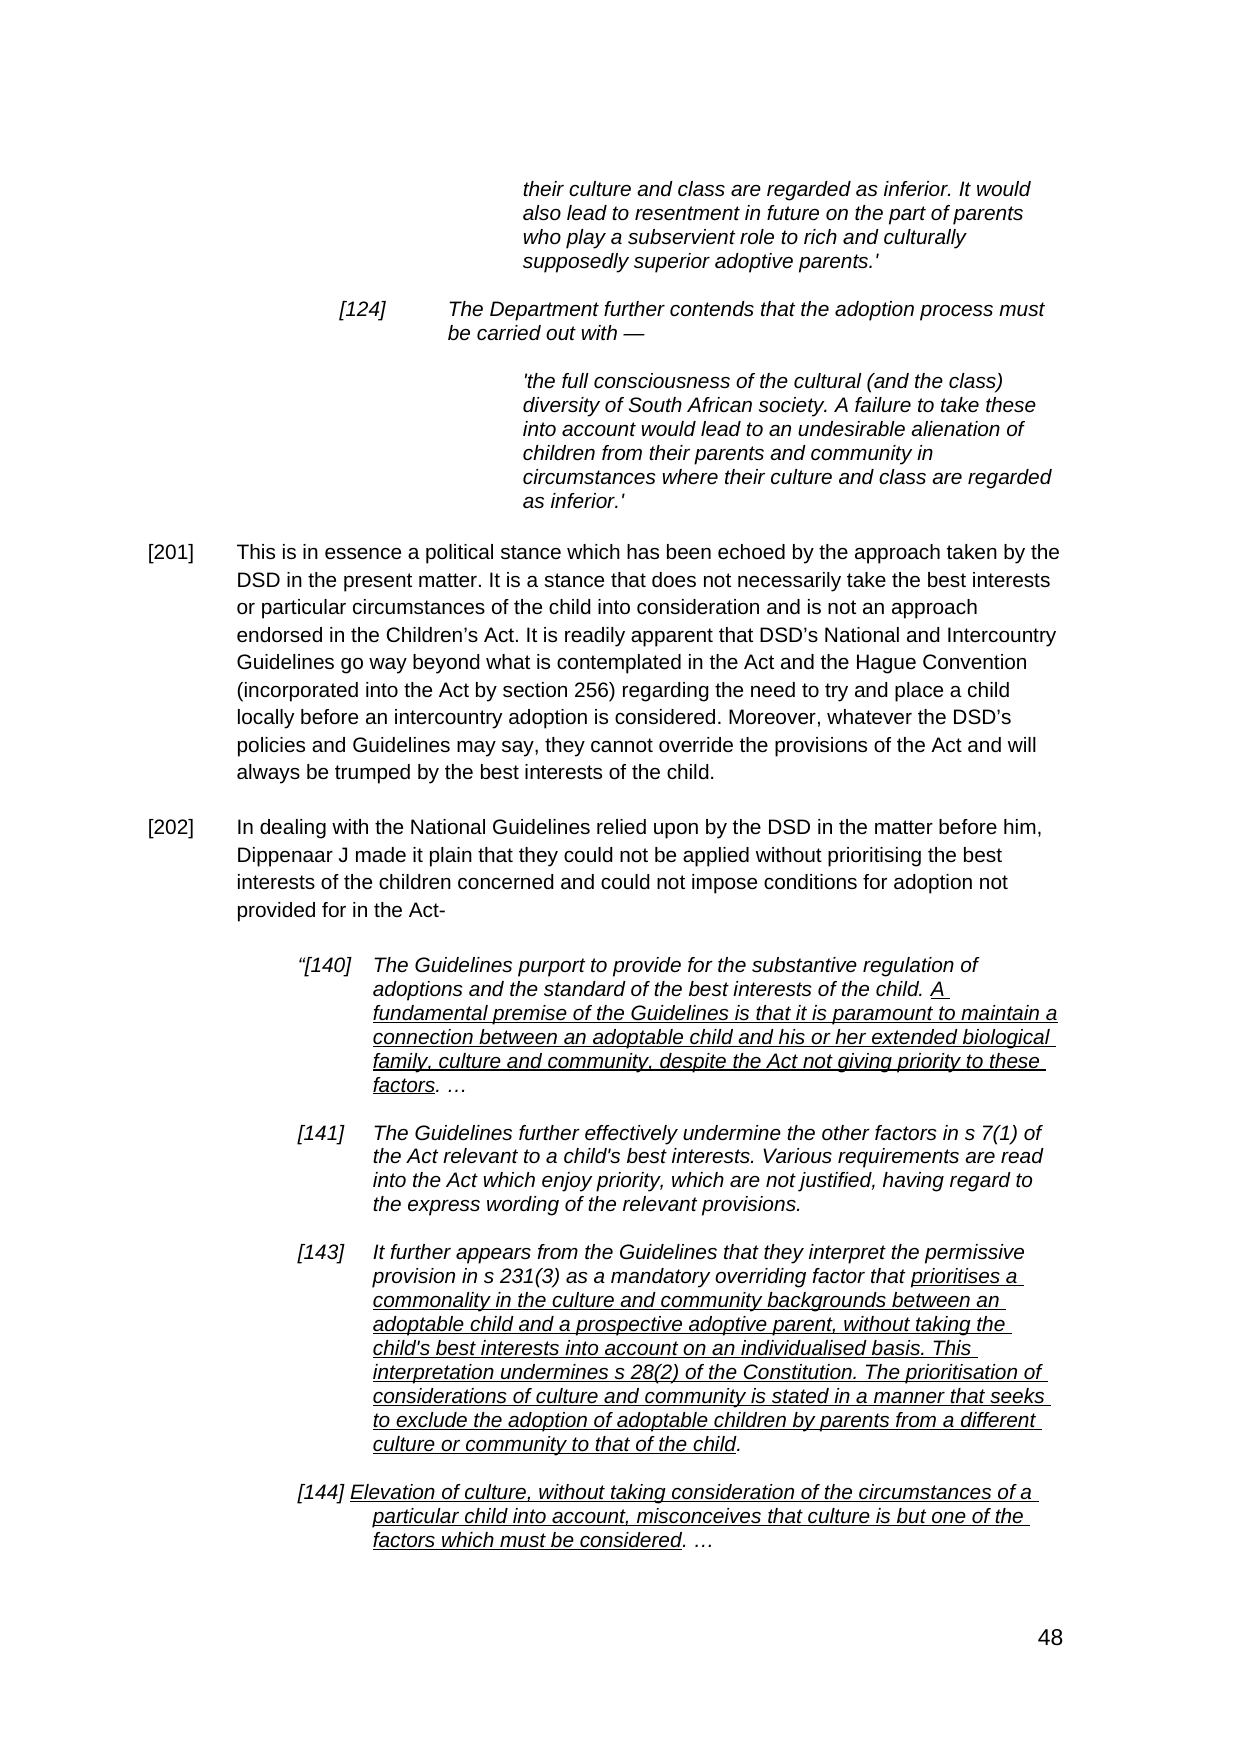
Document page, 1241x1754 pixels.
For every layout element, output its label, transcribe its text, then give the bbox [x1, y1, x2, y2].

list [523, 177, 1063, 273]
list [143] It further appears from the Guidelines that they interpret the permissive provision in s 231(3) as a mandatory overriding factor that prioritises a commonality in the culture and community backgrounds between an adoptable child and a prospective adoptive parent, without taking the child's best interests into account on an individualised basis. This interpretation undermines s 28(2) of the Constitution. The prioritisation of considerations of culture and community is stated in a manner that seeks to exclude the adoption of adoptable children by parents from a different culture or community to that of the child. [298, 1240, 1063, 1456]
list [202] In dealing with the National Guidelines relied upon by the DSD in the matter before him, Dippenaar J made it plain that they could not be applied without prioritising the best interests of the children concerned and could not impose conditions for adoption not provided for in the Act- [148, 815, 1063, 922]
list [141] The Guidelines further effectively undermine the other factors in s 7(1) of the Act relevant to a child's best interests. Various requirements are read into the Act which enjoy priority, which are not justified, having regard to the express wording of the relevant provisions. [298, 1120, 1063, 1216]
list “[140] The Guidelines purport to provide for the substantive regulation of adoptions and the standard of the best interests of the child. A fundamental premise of the Guidelines is that it is paramount to maintain a connection between an adoptable child and his or her extended biological family, culture and community, despite the Act not giving priority to these factors. … [298, 953, 1063, 1096]
list [144] Elevation of culture, without taking consideration of the circumstances of a particular child into account, misconceives that culture is but one of the factors which must be considered. … [298, 1480, 1063, 1552]
list [124] The Department further contends that the adoption process must be carried out with — [339, 297, 1063, 345]
list [201] This is in essence a political stance which has been echoed by the approach taken by the DSD in the present matter. It is a stance that does not necessarily take the best interests or particular circumstances of the child into consideration and is not an approach endorsed in the Children’s Act. It is readily apparent that DSD’s National and Intercountry Guidelines go way beyond what is contemplated in the Act and the Hague Convention (incorporated into the Act by section 256) regarding the need to try and place a child locally before an intercountry adoption is considered. Moreover, whatever the DSD’s policies and Guidelines may say, they cannot override the provisions of the Act and will always be trumped by the best interests of the child. [148, 540, 1063, 784]
list 'the full consciousness of the cultural (and the class) diversity of South African society. A failure to take these into account would lead to an undesirable alienation of children from their parents and community in circumstances where their culture and class are regarded as inferior.' [523, 369, 1063, 513]
